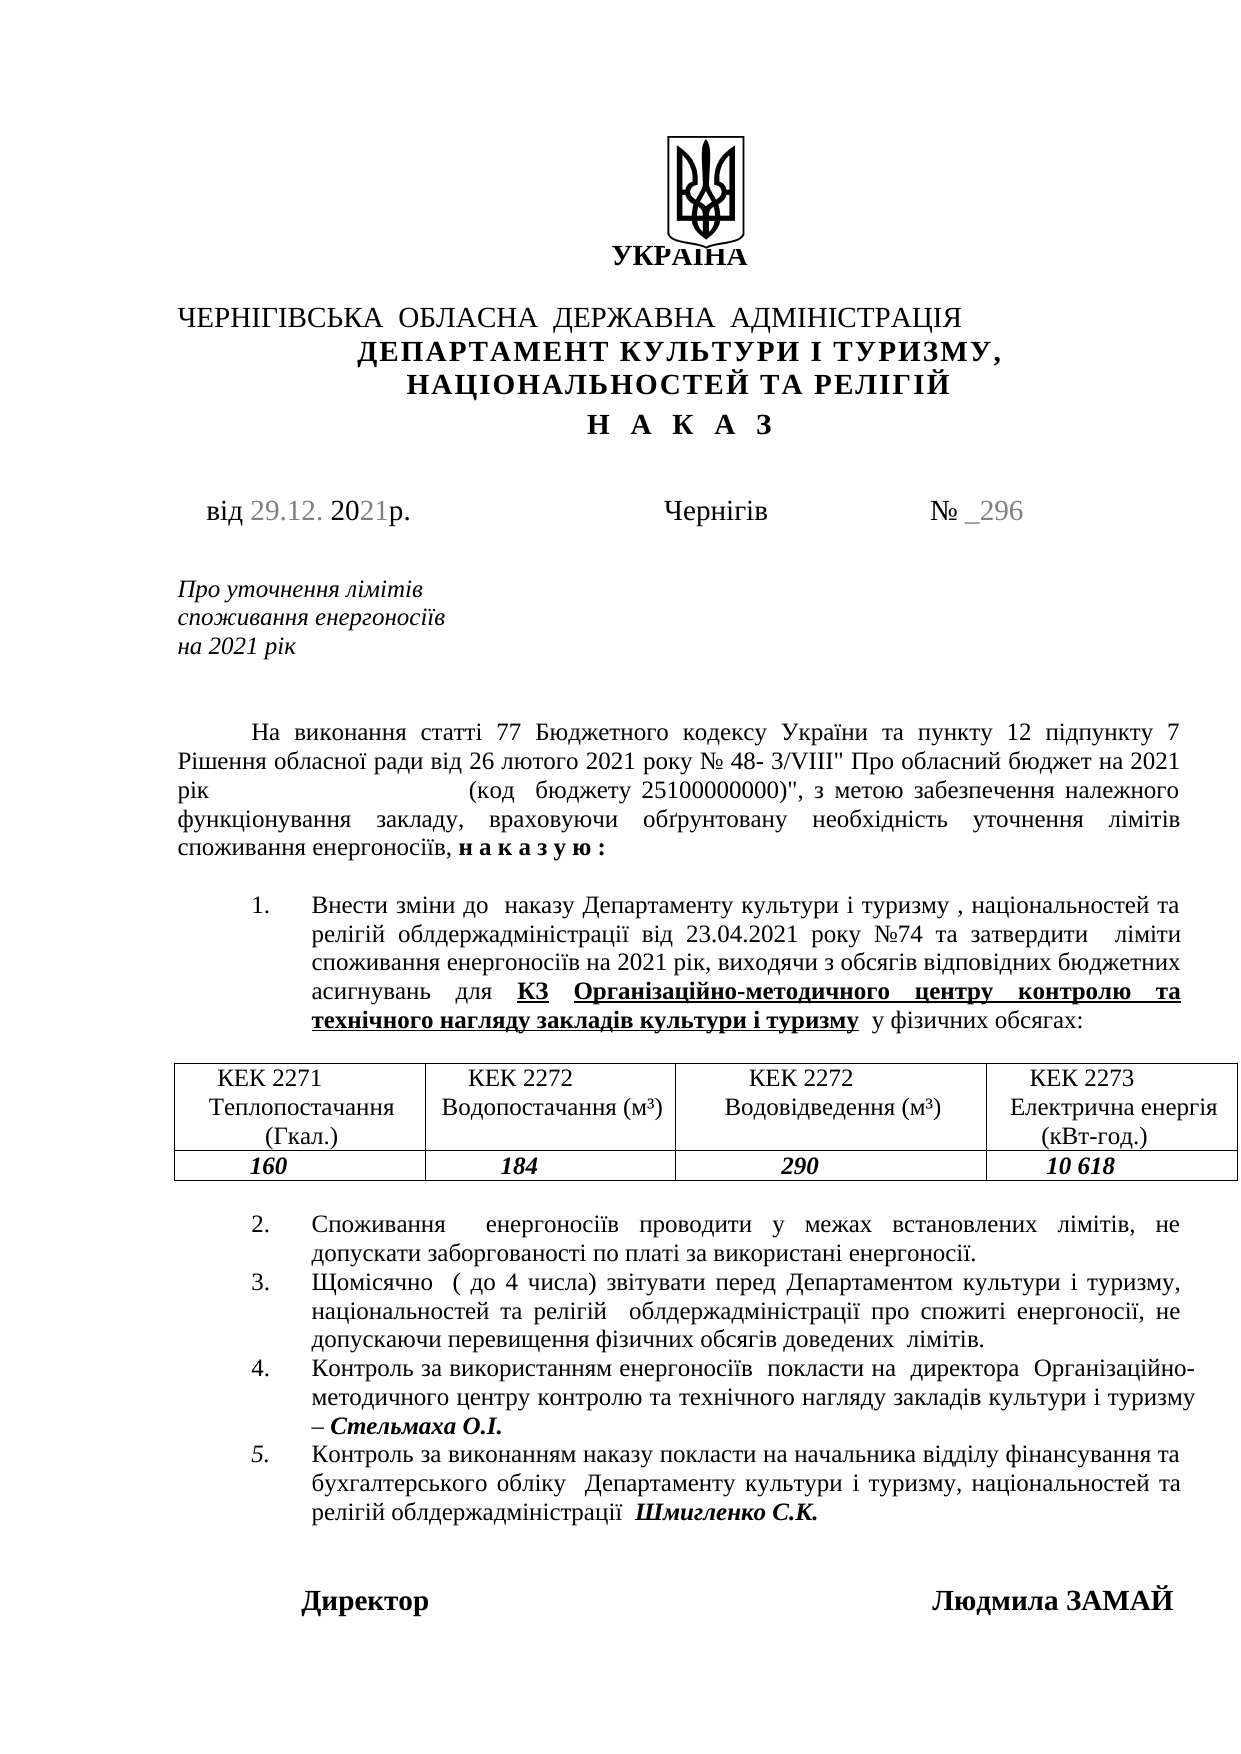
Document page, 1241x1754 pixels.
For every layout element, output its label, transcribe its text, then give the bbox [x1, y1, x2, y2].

text споживання енергоносіїв [177, 602, 1181, 631]
table_cell 160 [175, 1151, 425, 1180]
table_header Чернігів [572, 480, 859, 545]
text на 2021 рік [177, 631, 1181, 660]
list Контроль за використанням енергоносіїв покласти на директора Організаційно-методичного центру контролю та технічного нагляду закладів культури і туризму – Стельмаха О.І. [251, 1353, 1196, 1439]
picture [664, 136, 746, 249]
table_header КЕК 2271 Теплопостачання (Гкал.) [175, 1064, 425, 1150]
text НАКАЗ [177, 407, 1181, 441]
text ДЕПАРТАМЕНТ КУЛЬТУРИ І ТУРИЗМУ, [177, 334, 1181, 367]
list Контроль за виконанням наказу покласти на начальника відділу фінансування та бухгалтерського обліку Департаменту культури і туризму, національностей та релігій облдержадміністрації Шмигленко С.К. [251, 1439, 1181, 1526]
table_header № _296 [860, 480, 1192, 545]
table_header КЕК 2273 Електрична енергія (кВт-год.) [987, 1064, 1237, 1150]
text Директор Людмила ЗАМАЙ [177, 1583, 1181, 1617]
table_header від 29.12. 2021р. [195, 480, 572, 545]
table_header КЕК 2272 Водопостачання (м³) [426, 1064, 675, 1150]
table_cell 10 618 [987, 1151, 1237, 1180]
text НАЦІОНАЛЬНОСТЕЙ ТА РЕЛІГІЙ [177, 367, 1181, 401]
text Про уточнення лімітів [177, 574, 1181, 602]
list Щомісячно ( до 4 числа) звітувати перед Департаментом культури і туризму, національностей та релігій облдержадміністрації про спожиті енергоносії, не допускаючи перевищення фізичних обсягів доведених лімітів. [251, 1267, 1181, 1353]
table_cell 290 [676, 1151, 986, 1180]
list Внести зміни до наказу Департаменту культури і туризму , національностей та релігій облдержадміністрації від 23.04.2021 року №74 та затвердити ліміти споживання енергоносіїв на 2021 рік, виходячи з обсягів відповідних бюджетних асигнувань для КЗ Організаційно-методичного центру контролю та технічного нагляду закладів культури і туризму у фізичних обсягах: [251, 890, 1181, 1034]
text На виконання статті 77 Бюджетного кодексу України та пункту 12 підпункту 7 Рішення обласної ради від 26 лютого 2021 року № 48- 3/VIІI" Про обласний бюджет на 2021 рік (код бюджету 25100000000)", з метою забезпечення належного функціонування закладу, враховуючи обґрунтовану необхідність уточнення лімітів споживання енергоносіїв, н а к а з у ю : [177, 717, 1181, 861]
table_header КЕК 2272 Водовідведення (м³) [676, 1064, 986, 1150]
subtitle УКРАЇНА [177, 238, 1181, 271]
list Споживання енергоносіїв проводити у межах встановлених лімітів, не допускати заборгованості по платі за використані енергоносії. [251, 1209, 1181, 1267]
table_cell 184 [426, 1151, 675, 1180]
